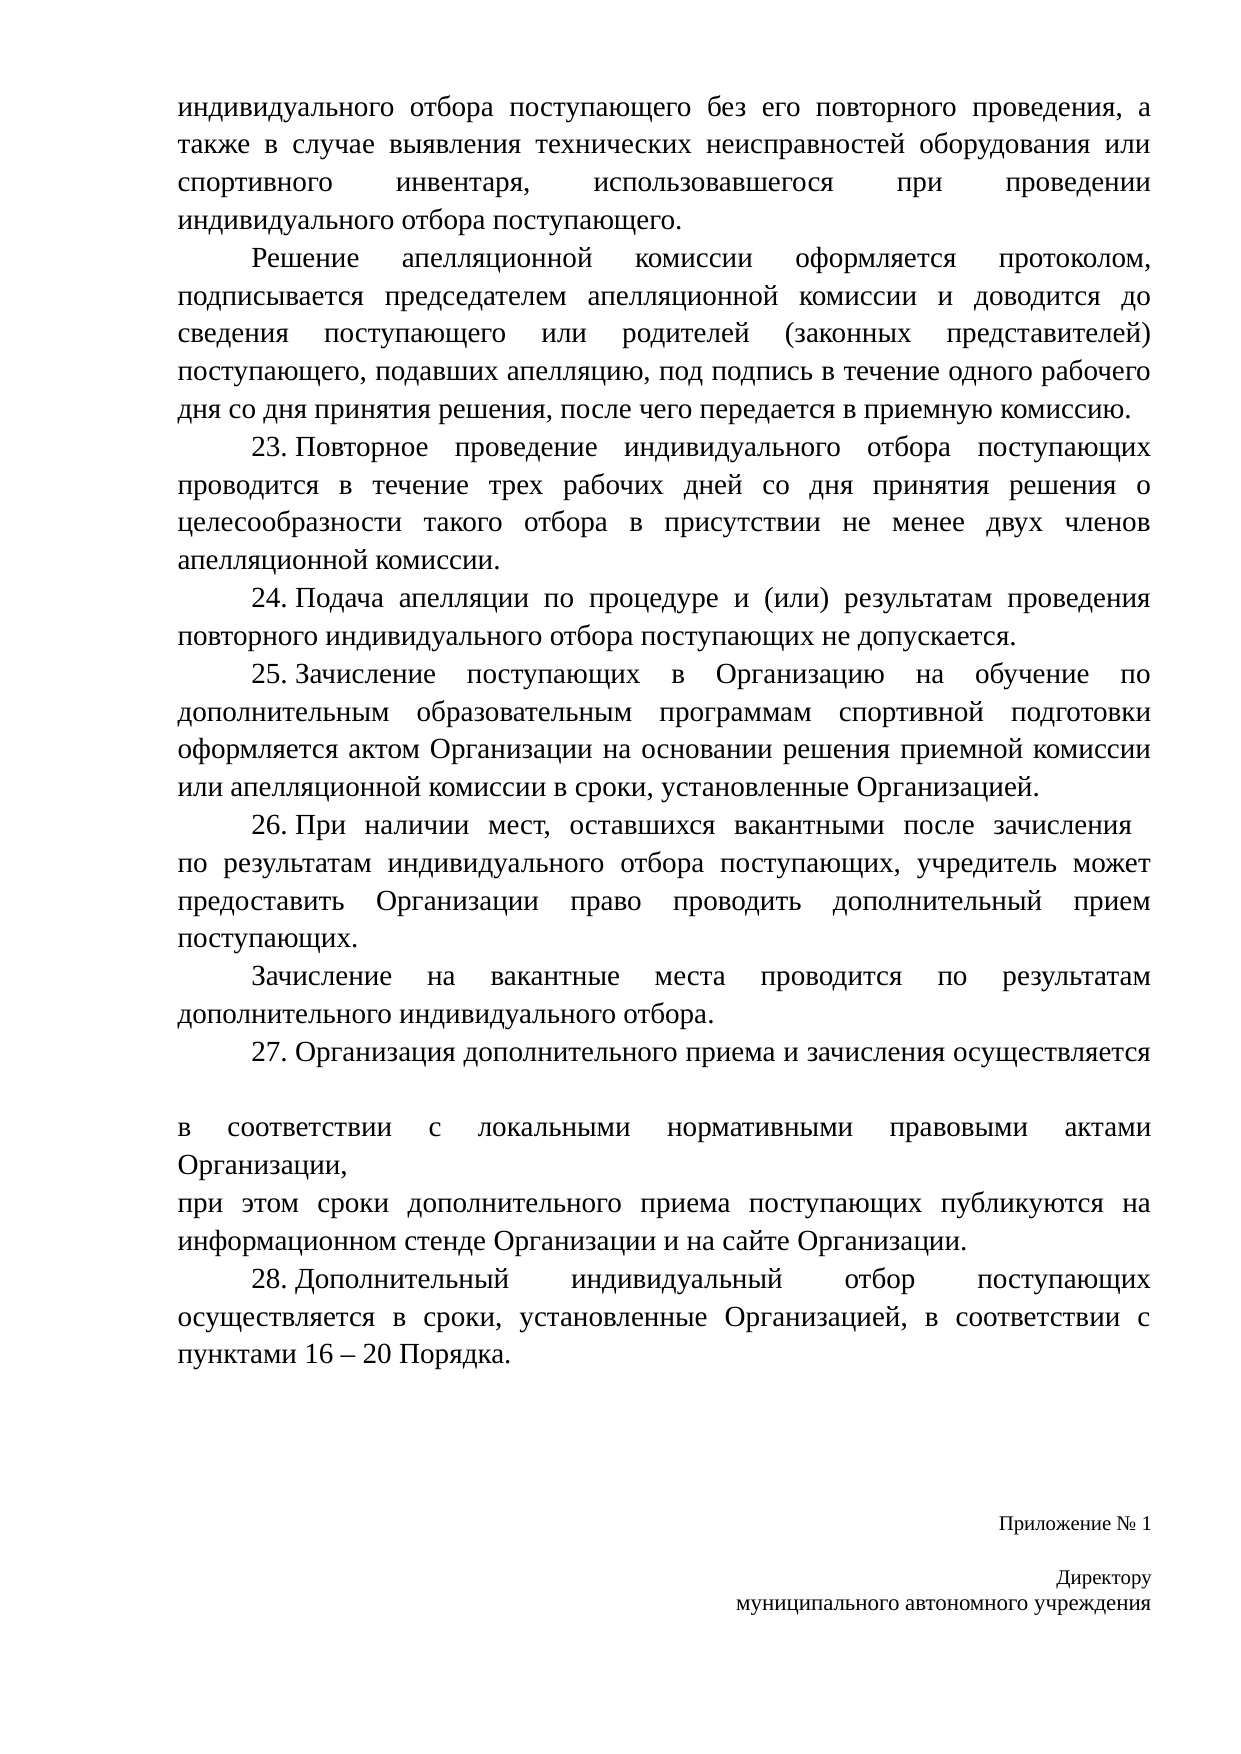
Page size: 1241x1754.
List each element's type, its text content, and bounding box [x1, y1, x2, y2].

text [177, 89, 1152, 236]
text 26. При наличии мест, оставшихся вакантными после зачисления по результатам индивидуального отбора поступающих, учредитель может предоставить Организации право проводить дополнительный прием поступающих. [177, 807, 1152, 954]
text Директору [251, 1564, 1152, 1589]
text 25. Зачисление поступающих в Организацию на обучение по дополнительным образовательным программам спортивной подготовки оформляется актом Организации на основании решения приемной комиссии или апелляционной комиссии в сроки, установленные Организацией. [177, 656, 1152, 803]
text Решение апелляционной комиссии оформляется протоколом, подписывается председателем апелляционной комиссии и доводится до сведения поступающего или родителей (законных представителей) поступающего, подавших апелляцию, под подпись в течение одного рабочего дня со дня принятия решения, после чего передается в приемную комиссию. [177, 240, 1152, 425]
text 23. Повторное проведение индивидуального отбора поступающих проводится в течение трех рабочих дней со дня принятия решения о целесообразности такого отбора в присутствии не менее двух членов апелляционной комиссии. [177, 429, 1152, 576]
text муниципального автономного учреждения [177, 1589, 1152, 1615]
text 28. Дополнительный индивидуальный отбор поступающих осуществляется в сроки, установленные Организацией, в соответствии с пунктами 16 – 20 Порядка. [177, 1261, 1152, 1370]
text 24. Подача апелляции по процедуре и (или) результатам проведения повторного индивидуального отбора поступающих не допускается. [177, 580, 1152, 652]
text Зачисление на вакантные места проводится по результатам дополнительного индивидуального отбора. [177, 958, 1152, 1030]
text 27. Организация дополнительного приема и зачисления осуществляется в соответствии с локальными нормативными правовыми актами Организации, при этом сроки дополнительного приема поступающих публикуются на информационном стенде Организации и на сайте Организации. [177, 1034, 1152, 1257]
text Приложение № 1 [177, 1511, 1152, 1535]
